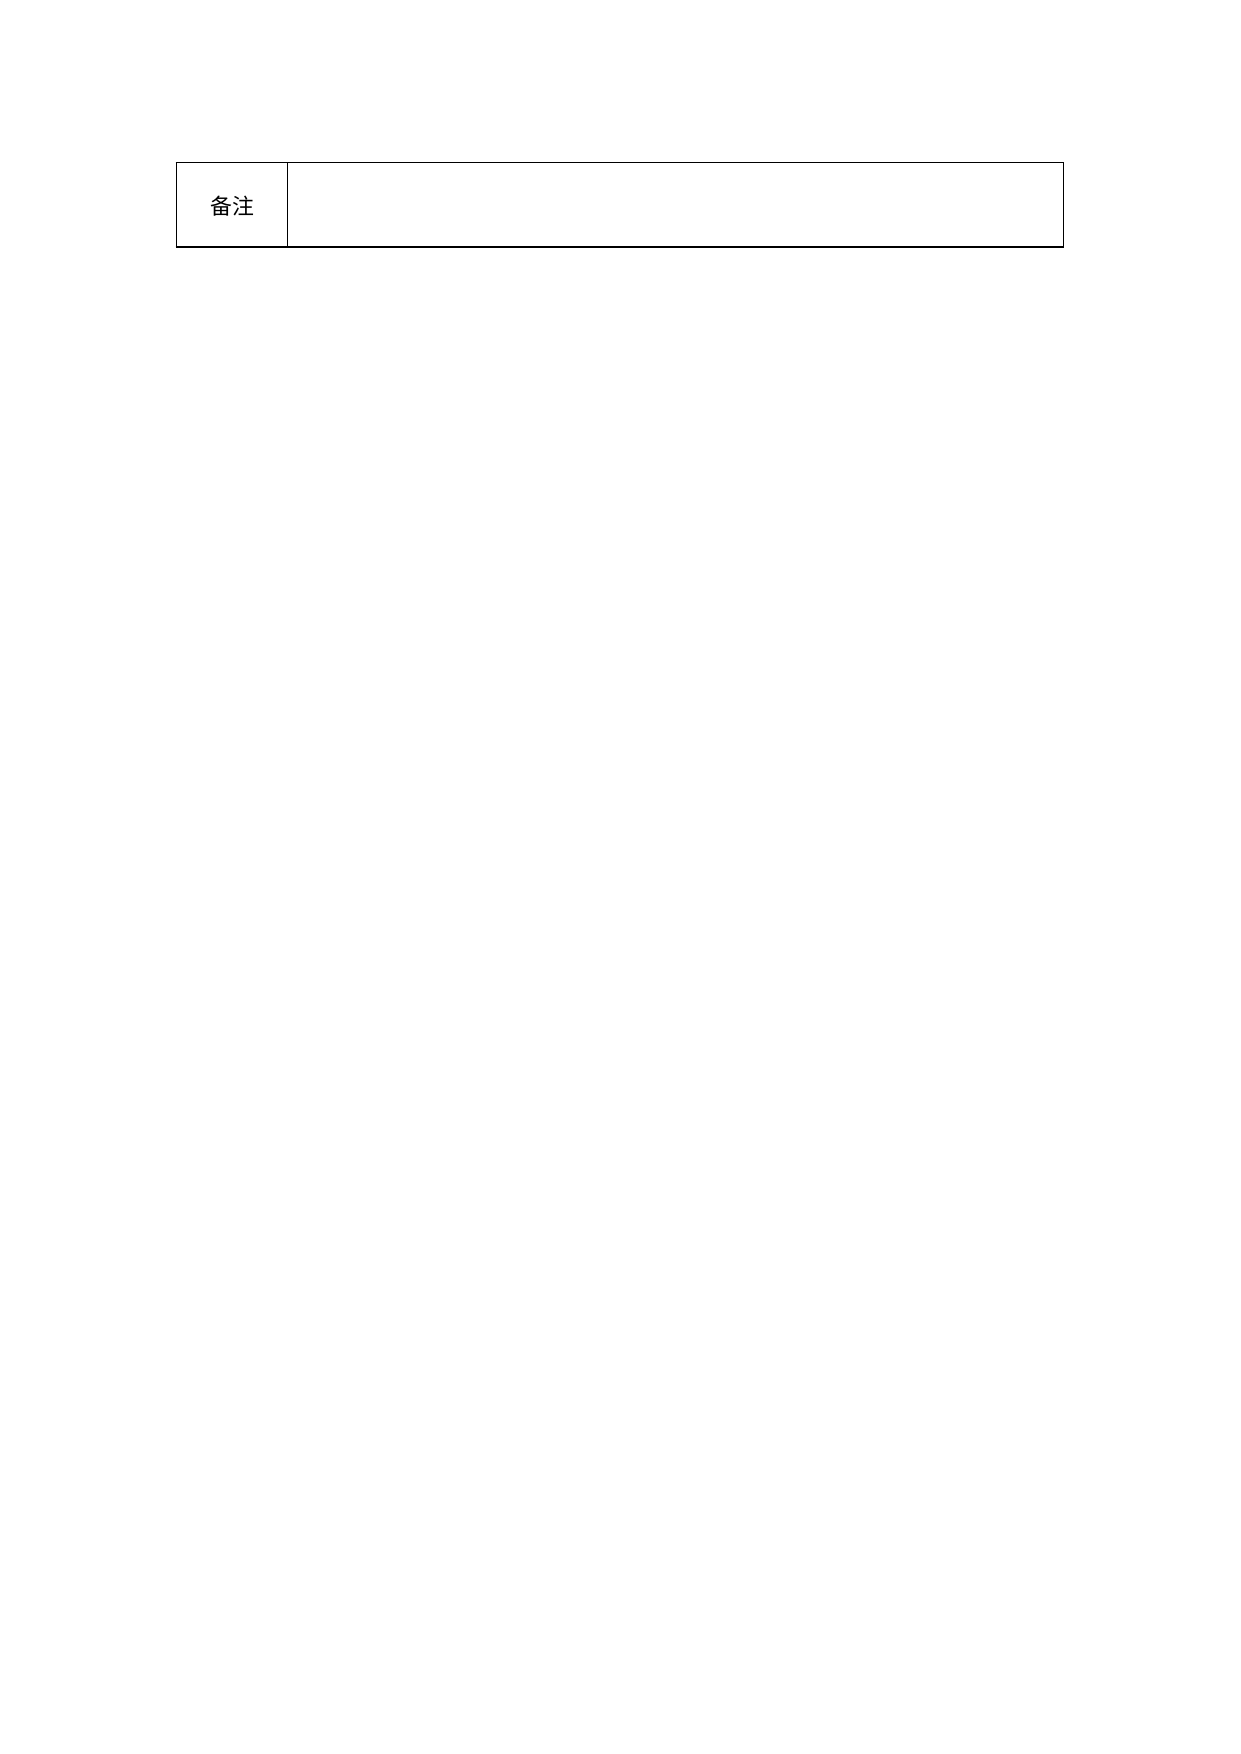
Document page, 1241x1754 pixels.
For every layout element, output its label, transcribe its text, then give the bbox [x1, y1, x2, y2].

table_cell 备注 [177, 163, 287, 246]
table_cell [288, 163, 1063, 246]
